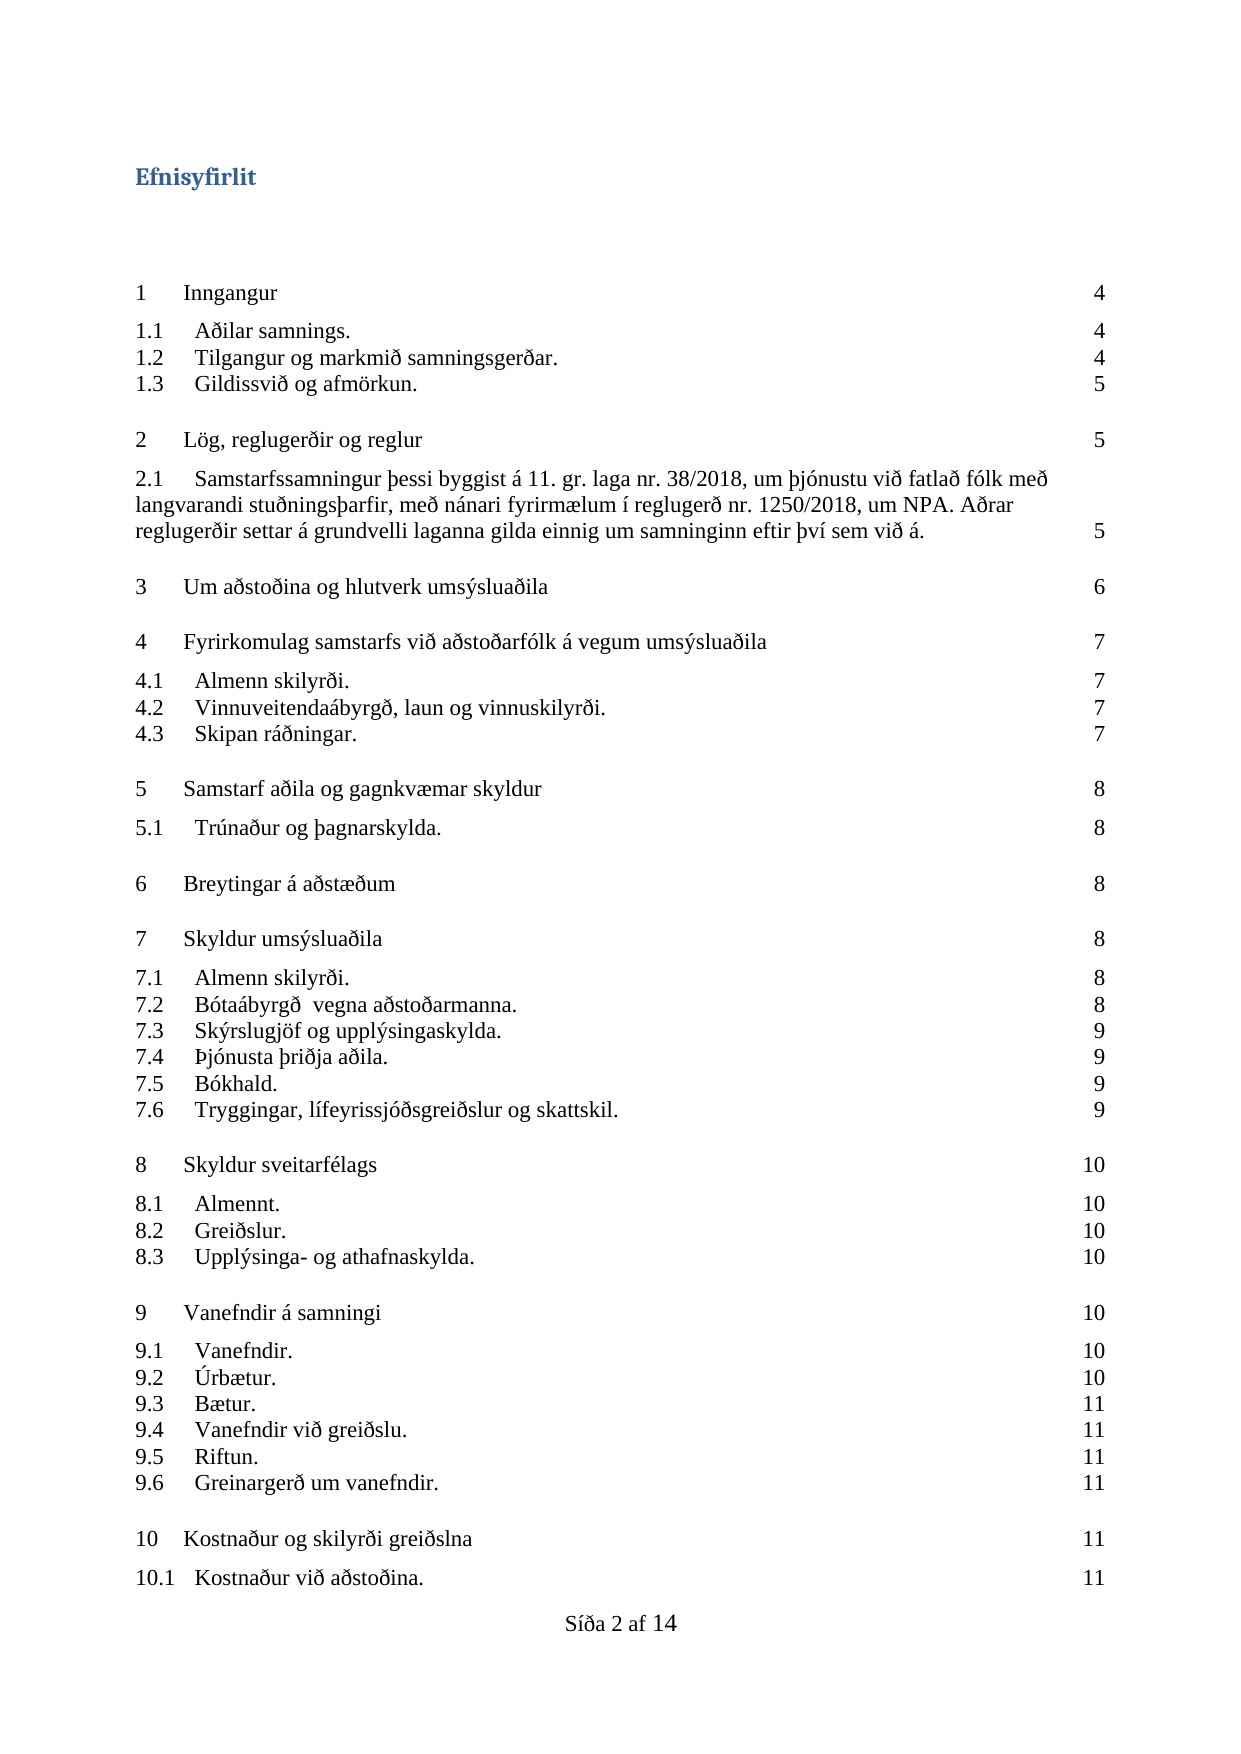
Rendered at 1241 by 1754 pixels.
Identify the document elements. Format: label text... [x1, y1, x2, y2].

text 4.3 Skipan ráðningar. 7 [135, 720, 1106, 746]
text 1.2 Tilgangur og markmið samningsgerðar. 4 [135, 344, 1106, 370]
text 5.1 Trúnaður og þagnarskylda. 8 [135, 814, 1106, 841]
subtitle Efnisyfirlit [135, 163, 1106, 192]
text 8.3 Upplýsinga- og athafnaskylda. 10 [135, 1243, 1106, 1269]
text 10.1 Kostnaður við aðstoðina. 11 [135, 1564, 1106, 1590]
text 9 Vanefndir á samningi 10 [135, 1299, 1106, 1325]
text 10 Kostnaður og skilyrði greiðslna 11 [135, 1525, 1106, 1551]
text 1.3 Gildissvið og afmörkun. 5 [135, 370, 1106, 397]
text 7.1 Almenn skilyrði. 8 [135, 964, 1106, 991]
text 7.6 Tryggingar, lífeyrissjóðsgreiðslur og skattskil. 9 [135, 1096, 1106, 1122]
text 7.4 Þjónusta þriðja aðila. 9 [135, 1043, 1106, 1070]
text 9.2 Úrbætur. 10 [135, 1364, 1106, 1390]
text 9.5 Riftun. 11 [135, 1443, 1106, 1469]
text 7.3 Skýrslugjöf og upplýsingaskylda. 9 [135, 1017, 1106, 1043]
text 8.2 Greiðslur. 10 [135, 1217, 1106, 1243]
text 9.6 Greinargerð um vanefndir. 11 [135, 1469, 1106, 1496]
text 2.1 Samstarfssamningur þessi byggist á 11. gr. laga nr. 38/2018, um þjónustu við fatlað fólk með langvarandi stuðningsþarfir, með nánari fyrirmælum í reglugerð nr. 1250/2018, um NPA. Aðrar reglugerðir settar á grundvelli laganna gilda einnig um samninginn eftir því sem við á. 5 [135, 465, 1106, 544]
text 9.4 Vanefndir við greiðslu. 11 [135, 1417, 1106, 1443]
text 1 Inngangur 4 [135, 279, 1106, 305]
text 9.3 Bætur. 11 [135, 1390, 1106, 1417]
text 7.2 Bótaábyrgð vegna aðstoðarmanna. 8 [135, 991, 1106, 1017]
text 9.1 Vanefndir. 10 [135, 1337, 1106, 1364]
text 5 Samstarf aðila og gagnkvæmar skyldur 8 [135, 776, 1106, 802]
text 3 Um aðstoðina og hlutverk umsýsluaðila 6 [135, 573, 1106, 599]
text 2 Lög, reglugerðir og reglur 5 [135, 426, 1106, 452]
text 1.1 Aðilar samnings. 4 [135, 318, 1106, 344]
text 8.1 Almennt. 10 [135, 1190, 1106, 1217]
text 4 Fyrirkomulag samstarfs við aðstoðarfólk á vegum umsýsluaðila 7 [135, 628, 1106, 655]
text 7 Skyldur umsýsluaðila 8 [135, 925, 1106, 952]
text 8 Skyldur sveitarfélags 10 [135, 1152, 1106, 1178]
text 6 Breytingar á aðstæðum 8 [135, 870, 1106, 896]
text 4.1 Almenn skilyrði. 7 [135, 667, 1106, 694]
text 7.5 Bókhald. 9 [135, 1070, 1106, 1096]
text 4.2 Vinnuveitendaábyrgð, laun og vinnuskilyrði. 7 [135, 694, 1106, 720]
